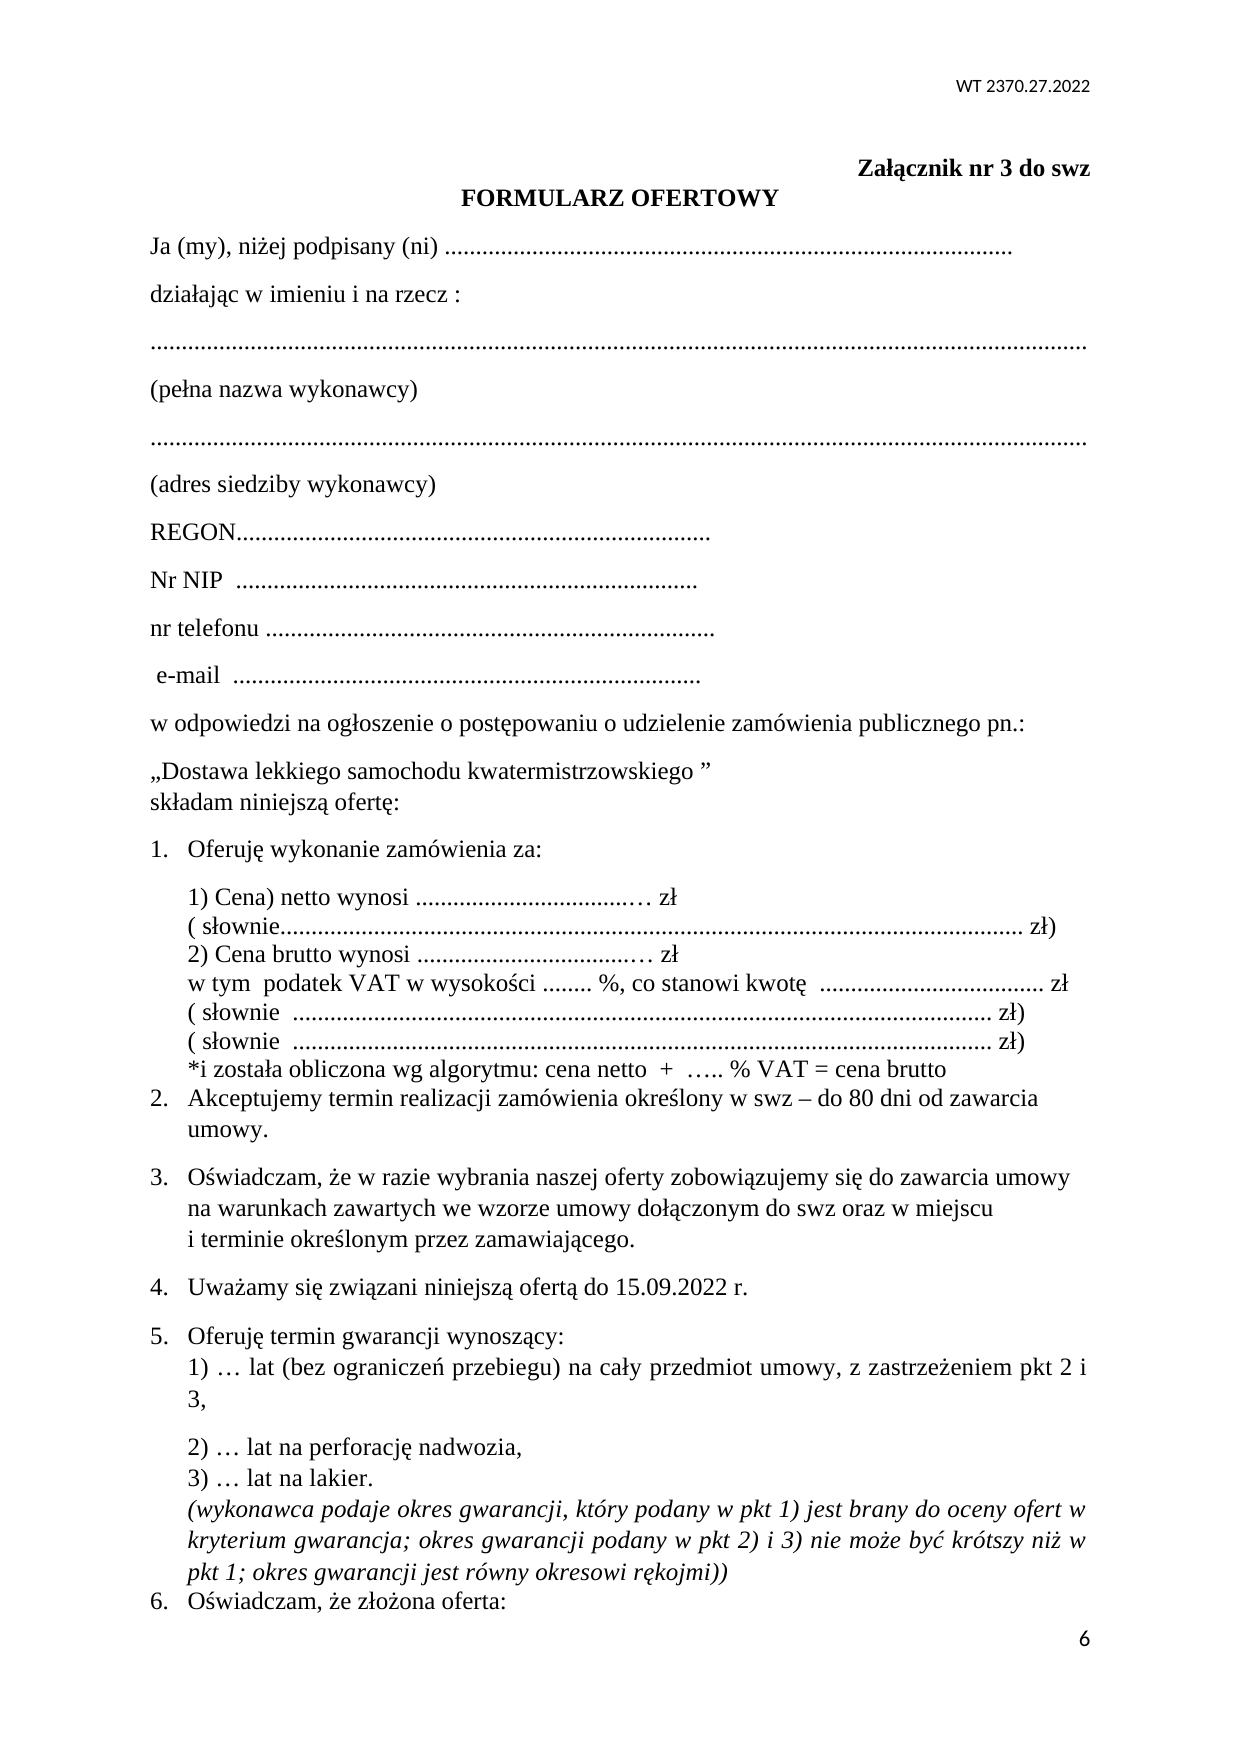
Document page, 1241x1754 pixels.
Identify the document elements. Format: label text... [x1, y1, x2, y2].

text (pełna nazwa wykonawcy) [150, 374, 1090, 403]
text Załącznik nr 3 do swz [150, 150, 1090, 183]
text Nr NIP .......................................................................... [150, 565, 1090, 594]
text ( słownie....................................................................................................................... zł) [187, 911, 1105, 939]
text 2) Cena brutto wynosi ..................................… zł [187, 939, 1105, 968]
text 2) … lat na perforację nadwozia, [187, 1430, 1090, 1461]
list Uważamy się związani niniejszą ofertą do 15.09.2022 r. [150, 1272, 1090, 1301]
text działając w imieniu i na rzecz : [150, 279, 1090, 307]
list Oferuję termin gwarancji wynoszący: [150, 1319, 1090, 1351]
list Akceptujemy termin realizacji zamówienia określony w swz – do 80 dni od zawarcia umowy. [150, 1083, 1090, 1143]
text składam niniejszą ofertę: [150, 787, 1090, 815]
text (adres siedziby wykonawcy) [150, 469, 1090, 498]
text REGON............................................................................ [150, 517, 1090, 546]
text 3) … lat na lakier. [187, 1461, 1090, 1492]
list Oferuję wykonanie zamówienia za: [150, 834, 1090, 863]
text (wykonawca podaje okres gwarancji, który podany w pkt 1) jest brany do oceny ofert w kryterium gwarancja; okres gwarancji podany w pkt 2) i 3) nie może być krótszy niż w pkt 1; okres gwarancji jest równy okresowi rękojmi)) [187, 1492, 1090, 1586]
text Ja (my), niżej podpisany (ni) ........................................................................................... [150, 231, 1090, 260]
text „Dostawa lekkiego samochodu kwatermistrzowskiego ” [150, 756, 1090, 784]
list Oświadczam, że złożona oferta: [150, 1586, 1090, 1615]
list Oświadczam, że w razie wybrania naszej oferty zobowiązujemy się do zawarcia umowy na warunkach zawartych we wzorze umowy dołączonym do swz oraz w miejscu i terminie określonym przez zamawiającego. [150, 1162, 1090, 1253]
text e-mail ........................................................................... [150, 660, 1090, 689]
text 1) … lat (bez ograniczeń przebiegu) na cały przedmiot umowy, z zastrzeżeniem pkt 2 i 3, [187, 1351, 1090, 1413]
text ( słownie ................................................................................................................ zł) [187, 1026, 1105, 1054]
text ( słownie ................................................................................................................ zł) [187, 997, 1105, 1026]
text w odpowiedzi na ogłoszenie o postępowaniu o udzielenie zamówienia publicznego pn.: [150, 708, 1090, 737]
text *i została obliczona wg algorytmu: cena netto + ….. % VAT = cena brutto [187, 1054, 1105, 1083]
text 1) Cena) netto wynosi ..................................… zł [187, 882, 1105, 911]
text ...................................................................................................................................................... [150, 422, 1090, 451]
text ...................................................................................................................................................... [150, 326, 1090, 355]
text nr telefonu ........................................................................ [150, 613, 1090, 641]
text FORMULARZ OFERTOWY [150, 183, 1090, 212]
text w tym podatek VAT w wysokości ........ %, co stanowi kwotę .................................... zł [187, 968, 1105, 997]
